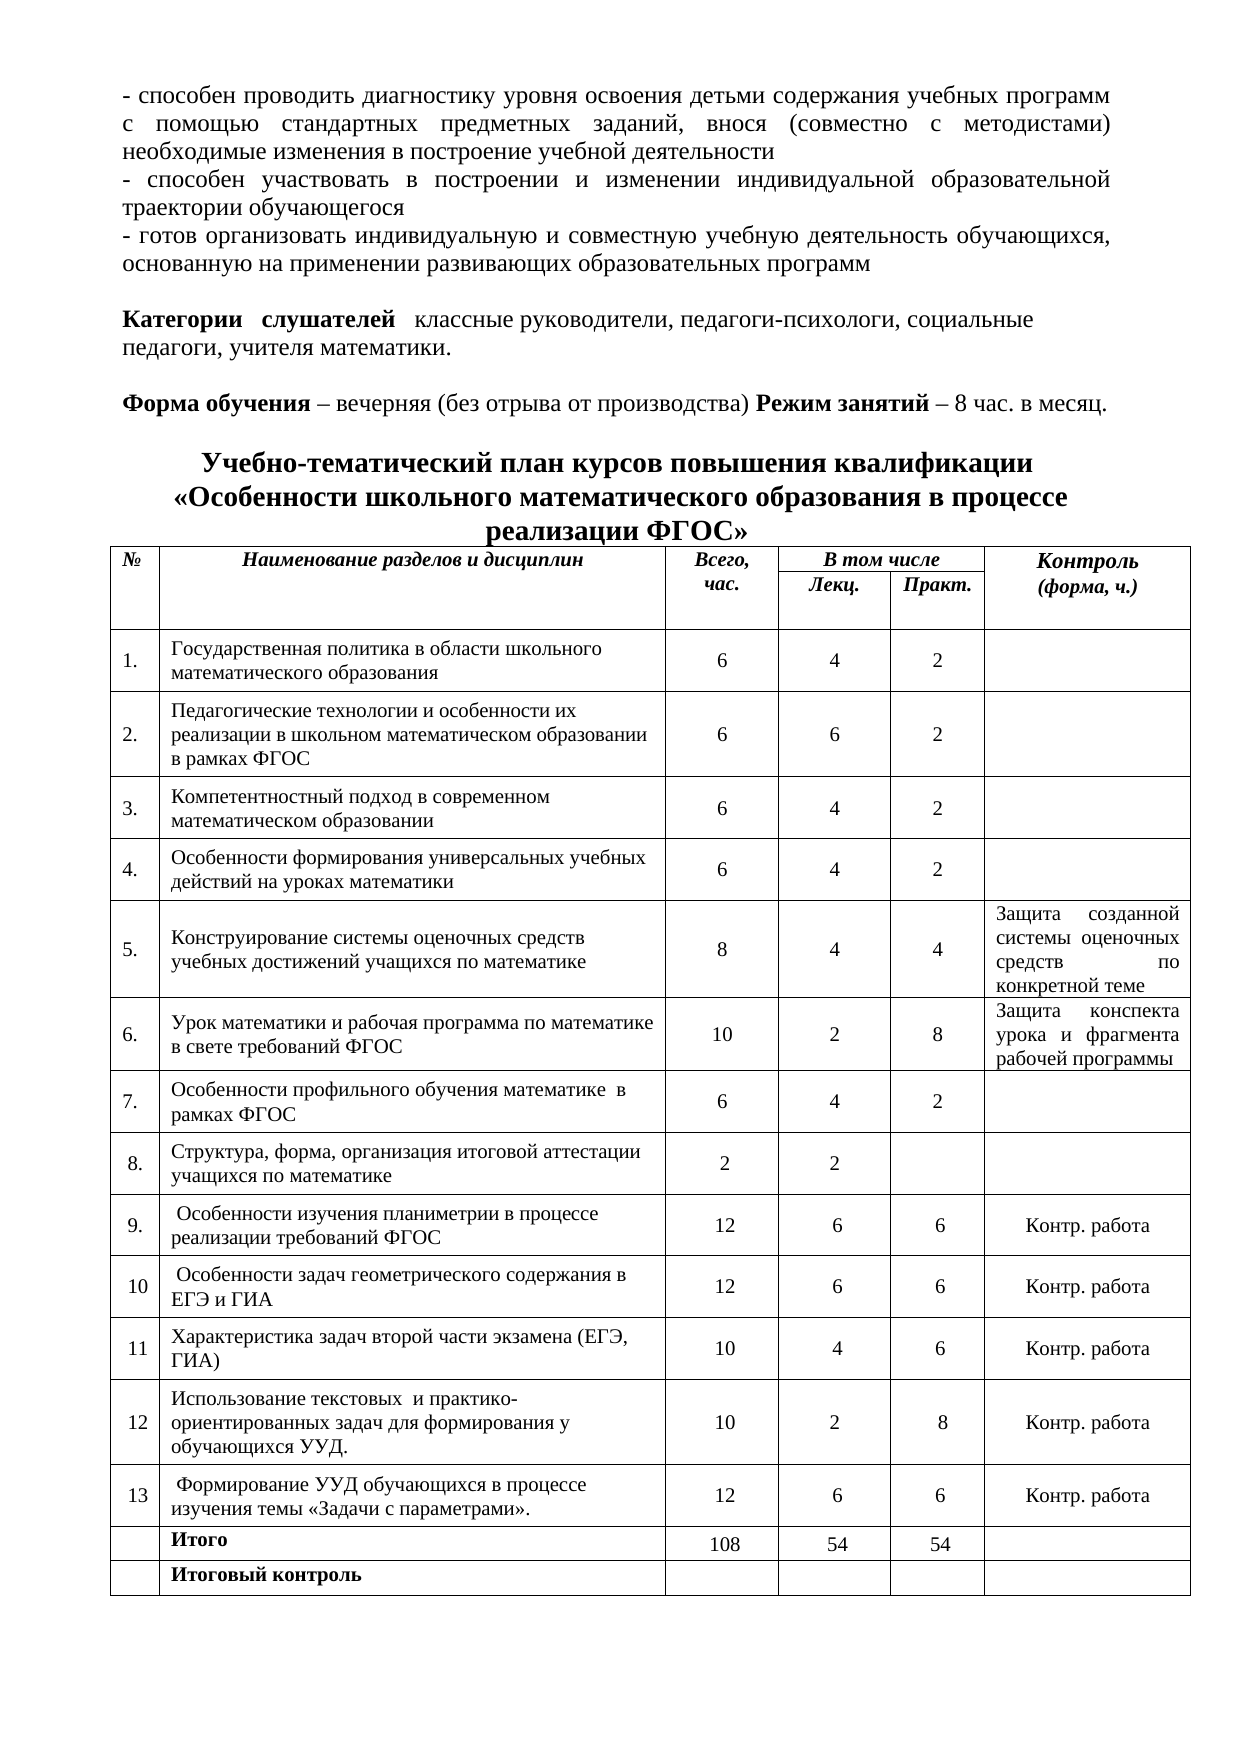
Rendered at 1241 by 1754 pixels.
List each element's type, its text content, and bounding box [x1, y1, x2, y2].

text Учебно-тематический план курсов повышения квалификации [122, 446, 1112, 479]
text - способен проводить диагностику уровня освоения детьми содержания учебных программ с помощью стандартных предметных заданий, внося (совместно с методистами) необходимые изменения в построение учебной деятельности [122, 81, 1112, 165]
table_cell [985, 777, 1190, 838]
table_cell 4 [779, 1318, 890, 1378]
table_cell Контр. работа [985, 1195, 1190, 1255]
table_cell 2 [891, 839, 984, 899]
table_cell 4. [111, 839, 159, 899]
table_cell 2 [779, 1380, 890, 1464]
table_cell Контр. работа [985, 1256, 1190, 1317]
table_cell Контр. работа [985, 1380, 1190, 1464]
table_cell [985, 1071, 1190, 1132]
table_cell 6 [891, 1195, 984, 1255]
table_cell 6 [779, 1465, 890, 1526]
text Категории слушателей классные руководители, педагоги-психологи, социальные педагоги, учителя математики. [122, 305, 1112, 361]
table_cell 2 [891, 630, 984, 691]
table_cell 9. [111, 1195, 159, 1255]
table_cell Использование текстовых и практико-ориентированных задач для формирования у обучающихся УУД. [160, 1380, 665, 1464]
table_cell Итоговый контроль [160, 1561, 665, 1595]
table_cell 11 [111, 1318, 159, 1378]
table_cell 10 [111, 1256, 159, 1317]
table_cell 12 [111, 1380, 159, 1464]
table_cell 6 [891, 1318, 984, 1378]
table_cell 4 [891, 901, 984, 997]
table_cell Особенности формирования универсальных учебных действий на уроках математики [160, 839, 665, 899]
table_cell [985, 1561, 1190, 1595]
table_cell 6 [891, 1256, 984, 1317]
table_cell 1. [111, 630, 159, 691]
table_cell 7. [111, 1071, 159, 1132]
table_cell [111, 1561, 159, 1595]
table_cell Конструирование системы оценочных средств учебных достижений учащихся по математике [160, 901, 665, 997]
table_header № [111, 547, 159, 629]
table_cell 8. [111, 1133, 159, 1193]
table_cell 8 [891, 1380, 984, 1464]
table_cell [891, 1133, 984, 1193]
table_header Наименование разделов и дисциплин [160, 547, 665, 629]
table_cell Педагогические технологии и особенности их реализации в школьном математическом образовании в рамках ФГОС [160, 692, 665, 776]
table_cell [985, 1527, 1190, 1560]
table_cell Урок математики и рабочая программа по математике в свете требований ФГОС [160, 998, 665, 1070]
table_header Контроль (форма, ч.) [985, 547, 1190, 629]
text «Особенности школьного математического образования в процессе реализации ФГОС» [122, 479, 1112, 546]
table_cell [891, 1561, 984, 1595]
table_cell [985, 1133, 1190, 1193]
table_cell Особенности изучения планиметрии в процессе реализации требований ФГОС [160, 1195, 665, 1255]
table_cell 4 [779, 1071, 890, 1132]
table_cell Защита созданной системы оценочных средств по конкретной теме [985, 901, 1190, 997]
table_cell 2. [111, 692, 159, 776]
table_cell Компетентностный подход в современном математическом образовании [160, 777, 665, 838]
table_cell Контр. работа [985, 1465, 1190, 1526]
table_cell [985, 692, 1190, 776]
table_cell 5. [111, 901, 159, 997]
table_cell 8 [891, 998, 984, 1070]
table_cell 6. [111, 998, 159, 1070]
table_cell [666, 1561, 778, 1595]
table_cell Государственная политика в области школьного математического образования [160, 630, 665, 691]
table_cell Характеристика задач второй части экзамена (ЕГЭ, ГИА) [160, 1318, 665, 1378]
text Форма обучения – вечерняя (без отрыва от производства) Режим занятий – 8 час. в месяц. [122, 389, 1112, 417]
table_cell 108 [666, 1527, 778, 1560]
table_cell 2 [666, 1133, 778, 1193]
table_cell 2 [891, 1071, 984, 1132]
table_cell 6 [779, 692, 890, 776]
table_cell Контр. работа [985, 1318, 1190, 1378]
table_cell Защита конспекта урока и фрагмента рабочей программы [985, 998, 1190, 1070]
table_cell 12 [666, 1195, 778, 1255]
table_cell [985, 839, 1190, 899]
table_cell 3. [111, 777, 159, 838]
table_cell 13 [111, 1465, 159, 1526]
text - готов организовать индивидуальную и совместную учебную деятельность обучающихся, основанную на применении развивающих образовательных программ [122, 221, 1112, 277]
table_cell 6 [666, 1071, 778, 1132]
table_header Всего, час. [666, 547, 778, 629]
table_cell 6 [779, 1195, 890, 1255]
table_cell 12 [666, 1256, 778, 1317]
table_cell 4 [779, 630, 890, 691]
table_cell Особенности профильного обучения математике в рамках ФГОС [160, 1071, 665, 1132]
table_cell 4 [779, 901, 890, 997]
table_cell 6 [891, 1465, 984, 1526]
text - способен участвовать в построении и изменении индивидуальной образовательной траектории обучающегося [122, 165, 1112, 221]
table_cell 6 [666, 777, 778, 838]
table_cell 6 [666, 630, 778, 691]
table_cell 2 [891, 692, 984, 776]
table_cell 6 [666, 692, 778, 776]
table_cell Лекц. [779, 572, 890, 629]
table_cell Формирование УУД обучающихся в процессе изучения темы «Задачи с параметрами». [160, 1465, 665, 1526]
table_cell 54 [891, 1527, 984, 1560]
table_cell 2 [779, 998, 890, 1070]
table_cell [985, 630, 1190, 691]
table_cell 2 [891, 777, 984, 838]
table_cell 10 [666, 1380, 778, 1464]
table_cell 10 [666, 998, 778, 1070]
table_cell Особенности задач геометрического содержания в ЕГЭ и ГИА [160, 1256, 665, 1317]
table_cell 6 [779, 1256, 890, 1317]
table_cell Практ. [891, 572, 984, 629]
table_cell Структура, форма, организация итоговой аттестации учащихся по математике [160, 1133, 665, 1193]
table_cell [111, 1527, 159, 1560]
table_cell 6 [666, 839, 778, 899]
table_cell Итого [160, 1527, 665, 1560]
table_cell 10 [666, 1318, 778, 1378]
table_cell 8 [666, 901, 778, 997]
table_cell 54 [779, 1527, 890, 1560]
table_cell 4 [779, 839, 890, 899]
table_cell [779, 1561, 890, 1595]
table_cell 2 [779, 1133, 890, 1193]
table_header В том числе [779, 547, 984, 571]
table_cell 4 [779, 777, 890, 838]
table_cell 12 [666, 1465, 778, 1526]
